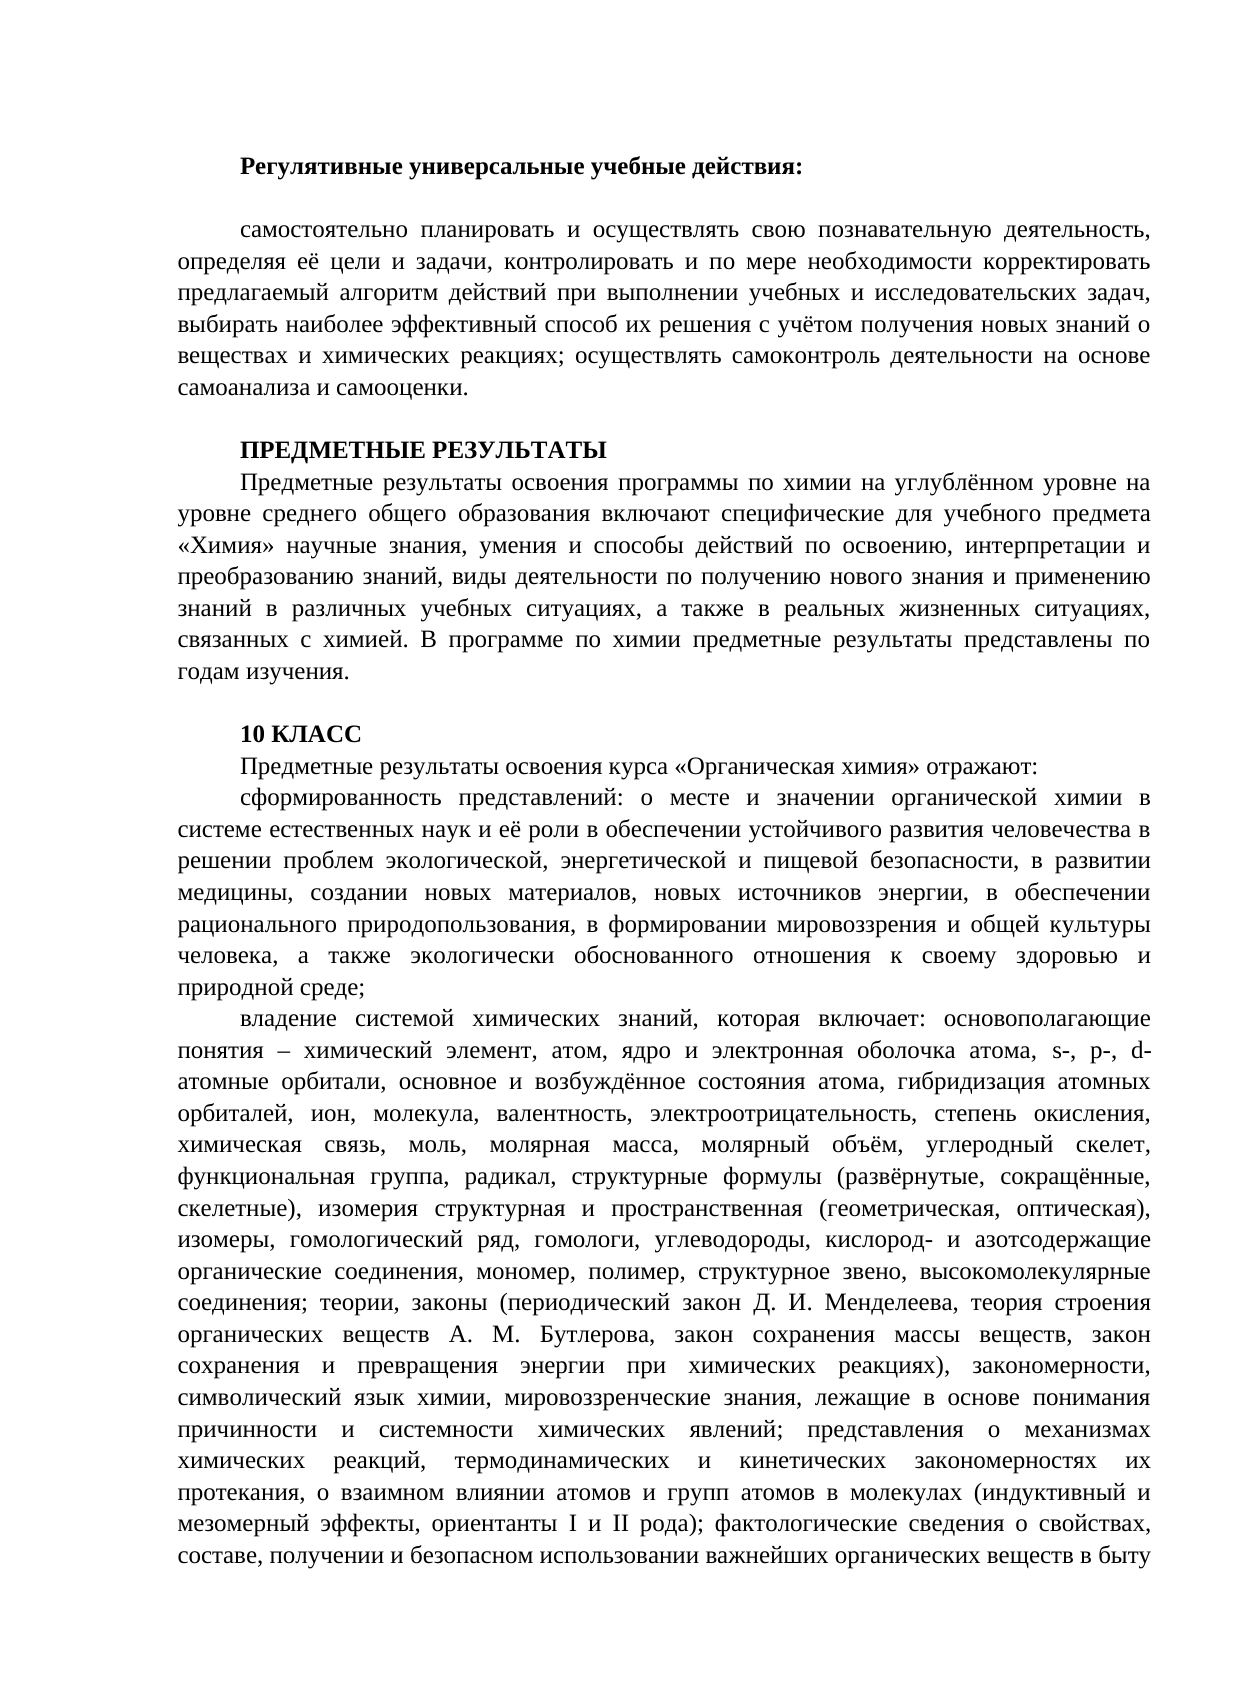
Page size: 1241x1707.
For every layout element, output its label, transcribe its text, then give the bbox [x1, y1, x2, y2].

text сформированность представлений: о месте и значении органической химии в системе естественных наук и её роли в обеспечении устойчивого развития человечества в решении проблем экологической, энергетической и пищевой безопасности, в развитии медицины, создании новых материалов, новых источников энергии, в обеспечении рационального природопользования, в формировании мировоззрения и общей культуры человека, а также экологически обоснованного отношения к своему здоровью и природной среде; [177, 782, 1152, 1001]
text Предметные результаты освоения программы по химии на углублённом уровне на уровне среднего общего образования включают специфические для учебного предмета «Химия» научные знания, умения и способы действий по освоению, интерпретации и преобразованию знаний, виды деятельности по получению нового знания и применению знаний в различных учебных ситуациях, а также в реальных жизненных ситуациях, связанных с химией. В программе по химии предметные результаты представлены по годам изучения. [177, 467, 1152, 685]
text Предметные результаты освоения курса «Органическая химия» отражают: [177, 751, 1152, 779]
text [177, 1003, 1152, 1569]
text Регулятивные универсальные учебные действия: [177, 151, 1152, 180]
text 10 КЛАСС [177, 719, 1152, 748]
text самостоятельно планировать и осуществлять свою познавательную деятельность, определяя её цели и задачи, контролировать и по мере необходимости корректировать предлагаемый алгоритм действий при выполнении учебных и исследовательских задач, выбирать наиболее эффективный способ их решения с учётом получения новых знаний о веществах и химических реакциях; осуществлять самоконтроль деятельности на основе самоанализа и самооценки. [177, 214, 1152, 401]
text ПРЕДМЕТНЫЕ РЕЗУЛЬТАТЫ [177, 435, 1152, 464]
